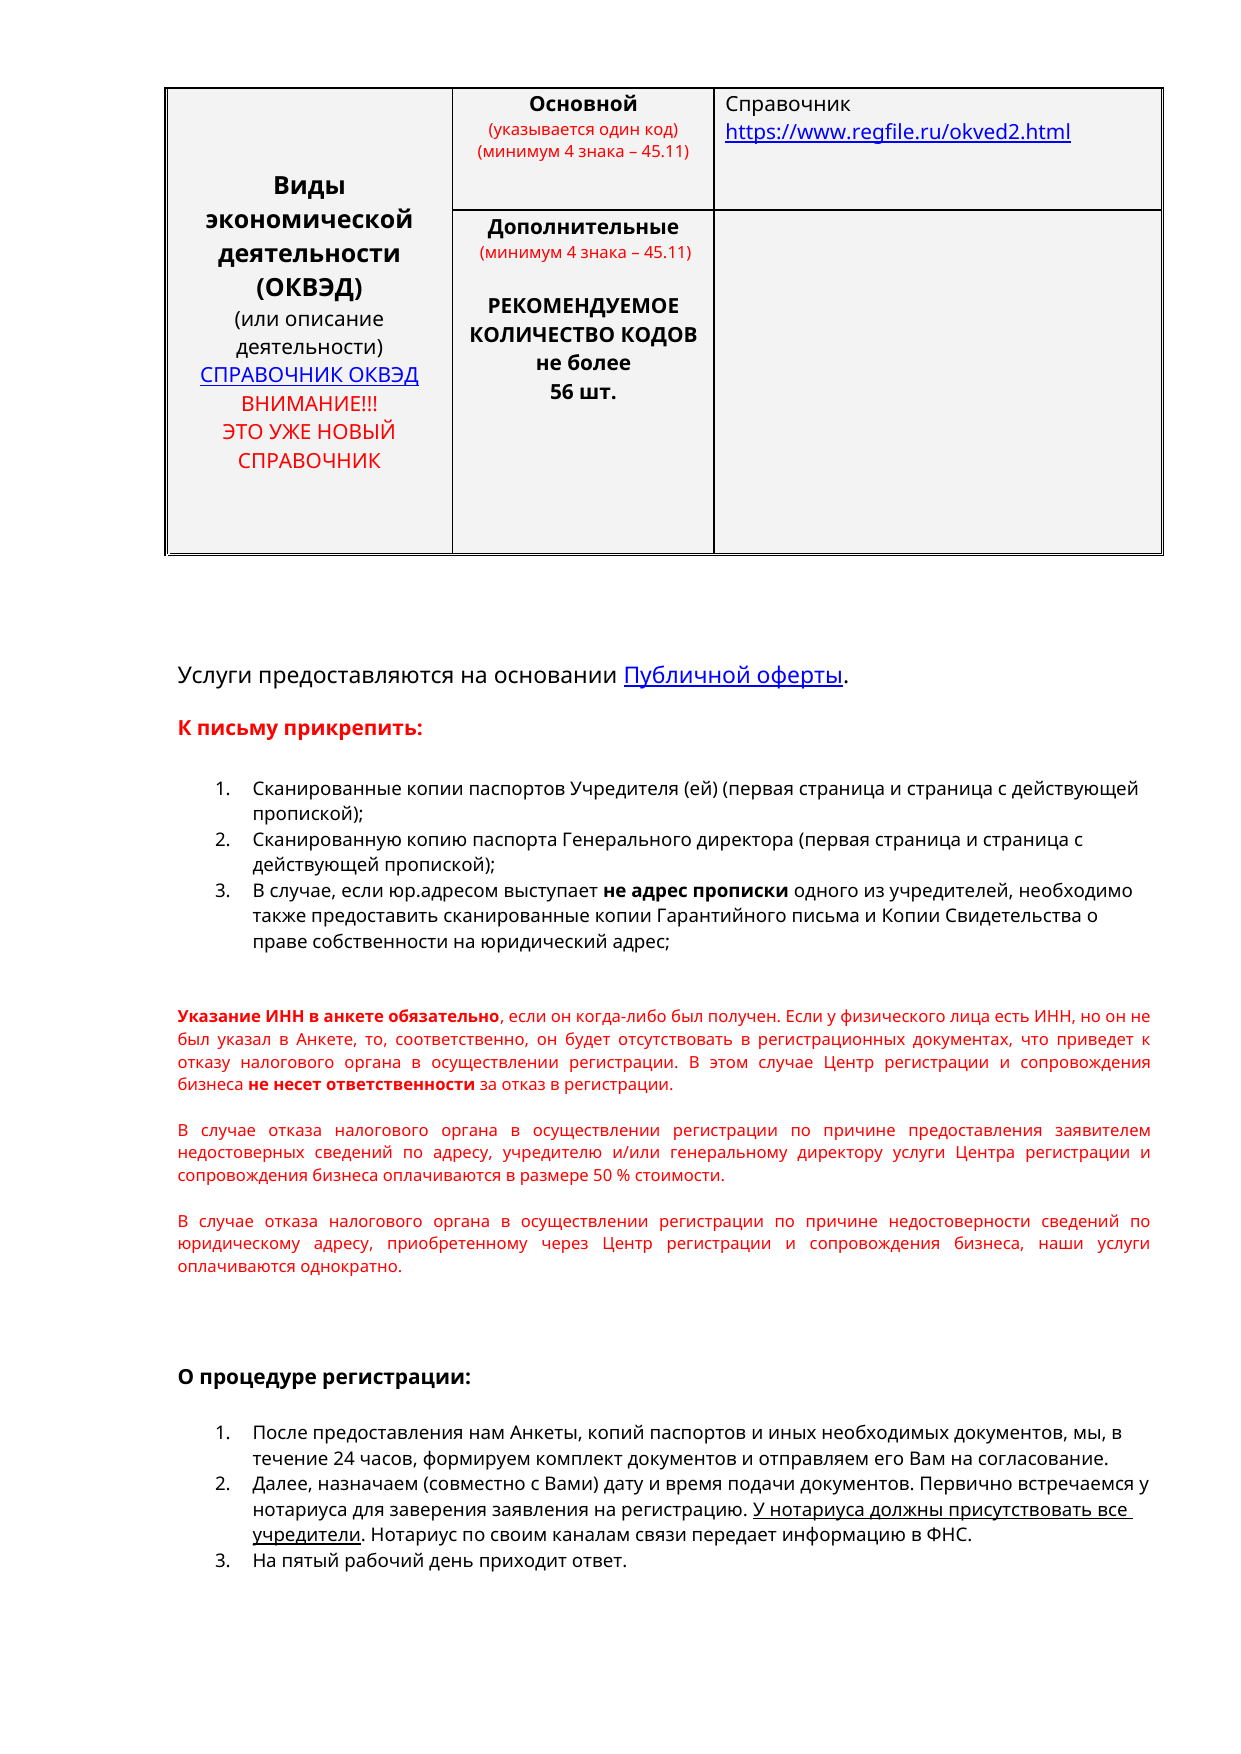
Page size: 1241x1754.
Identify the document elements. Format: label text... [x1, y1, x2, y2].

list В случае, если юр.адресом выступает не адрес прописки одного из учредителей, необходимо также предоставить сканированные копии Гарантийного письма и Копии Свидетельства о праве собственности на юридический адрес; [215, 877, 1152, 954]
table_cell Основной (указывается один код) (минимум 4 знака – 45.11) [453, 89, 713, 209]
list На пятый рабочий день приходит ответ. [215, 1547, 1152, 1572]
table_cell Дополнительные (минимум 4 знака – 45.11) РЕКОМЕНДУЕМОЕ КОЛИЧЕСТВО КОДОВ не более 56 шт. [453, 211, 713, 553]
list Сканированную копию паспорта Генерального директора (первая страница и страница с действующей пропиской); [215, 826, 1152, 877]
text О процедуре регистрации: [177, 1362, 1152, 1391]
list После предоставления нам Анкеты, копий паспортов и иных необходимых документов, мы, в течение 24 часов, формируем комплект документов и отправляем его Вам на согласование. [215, 1419, 1152, 1470]
text Указание ИНН в анкете обязательно, если он когда-либо был получен. Если у физического лица есть ИНН, но он не был указал в Анкете, то, соответственно, он будет отсутствовать в регистрационных документах, что приведет к отказу налогового органа в осуществлении регистрации. В этом случае Центр регистрации и сопровождения бизнеса не несет ответственности за отказ в регистрации. [177, 1005, 1152, 1096]
text В случае отказа налогового органа в осуществлении регистрации по причине недостоверности сведений по юридическому адресу, приобретенному через Центр регистрации и сопровождения бизнеса, наши услуги оплачиваются однократно. [177, 1209, 1152, 1277]
table_cell [715, 211, 1161, 553]
list Сканированные копии паспортов Учредителя (ей) (первая страница и страница с действующей пропиской); [215, 775, 1152, 826]
table_cell Справочник https://www.regfile.ru/okved2.html [715, 89, 1161, 209]
text В случае отказа налогового органа в осуществлении регистрации по причине предоставления заявителем недостоверных сведений по адресу, учредителю и/или генеральному директору услуги Центра регистрации и сопровождения бизнеса оплачиваются в размере 50 % стоимости. [177, 1118, 1152, 1187]
text К письму прикрепить: [177, 713, 1152, 741]
table_cell Виды экономической деятельности (ОКВЭД) (или описание деятельности) СПРАВОЧНИК ОКВЭД ВНИМАНИЕ!!! ЭТО УЖЕ НОВЫЙ СПРАВОЧНИК [168, 89, 452, 553]
list Далее, назначаем (совместно с Вами) дату и время подачи документов. Первично встречаемся у нотариуса для заверения заявления на регистрацию. У нотариуса должны присутствовать все учредители. Нотариус по своим каналам связи передает информацию в ФНС. [215, 1470, 1152, 1547]
text Услуги предоставляются на основании Публичной оферты. [177, 659, 1152, 690]
